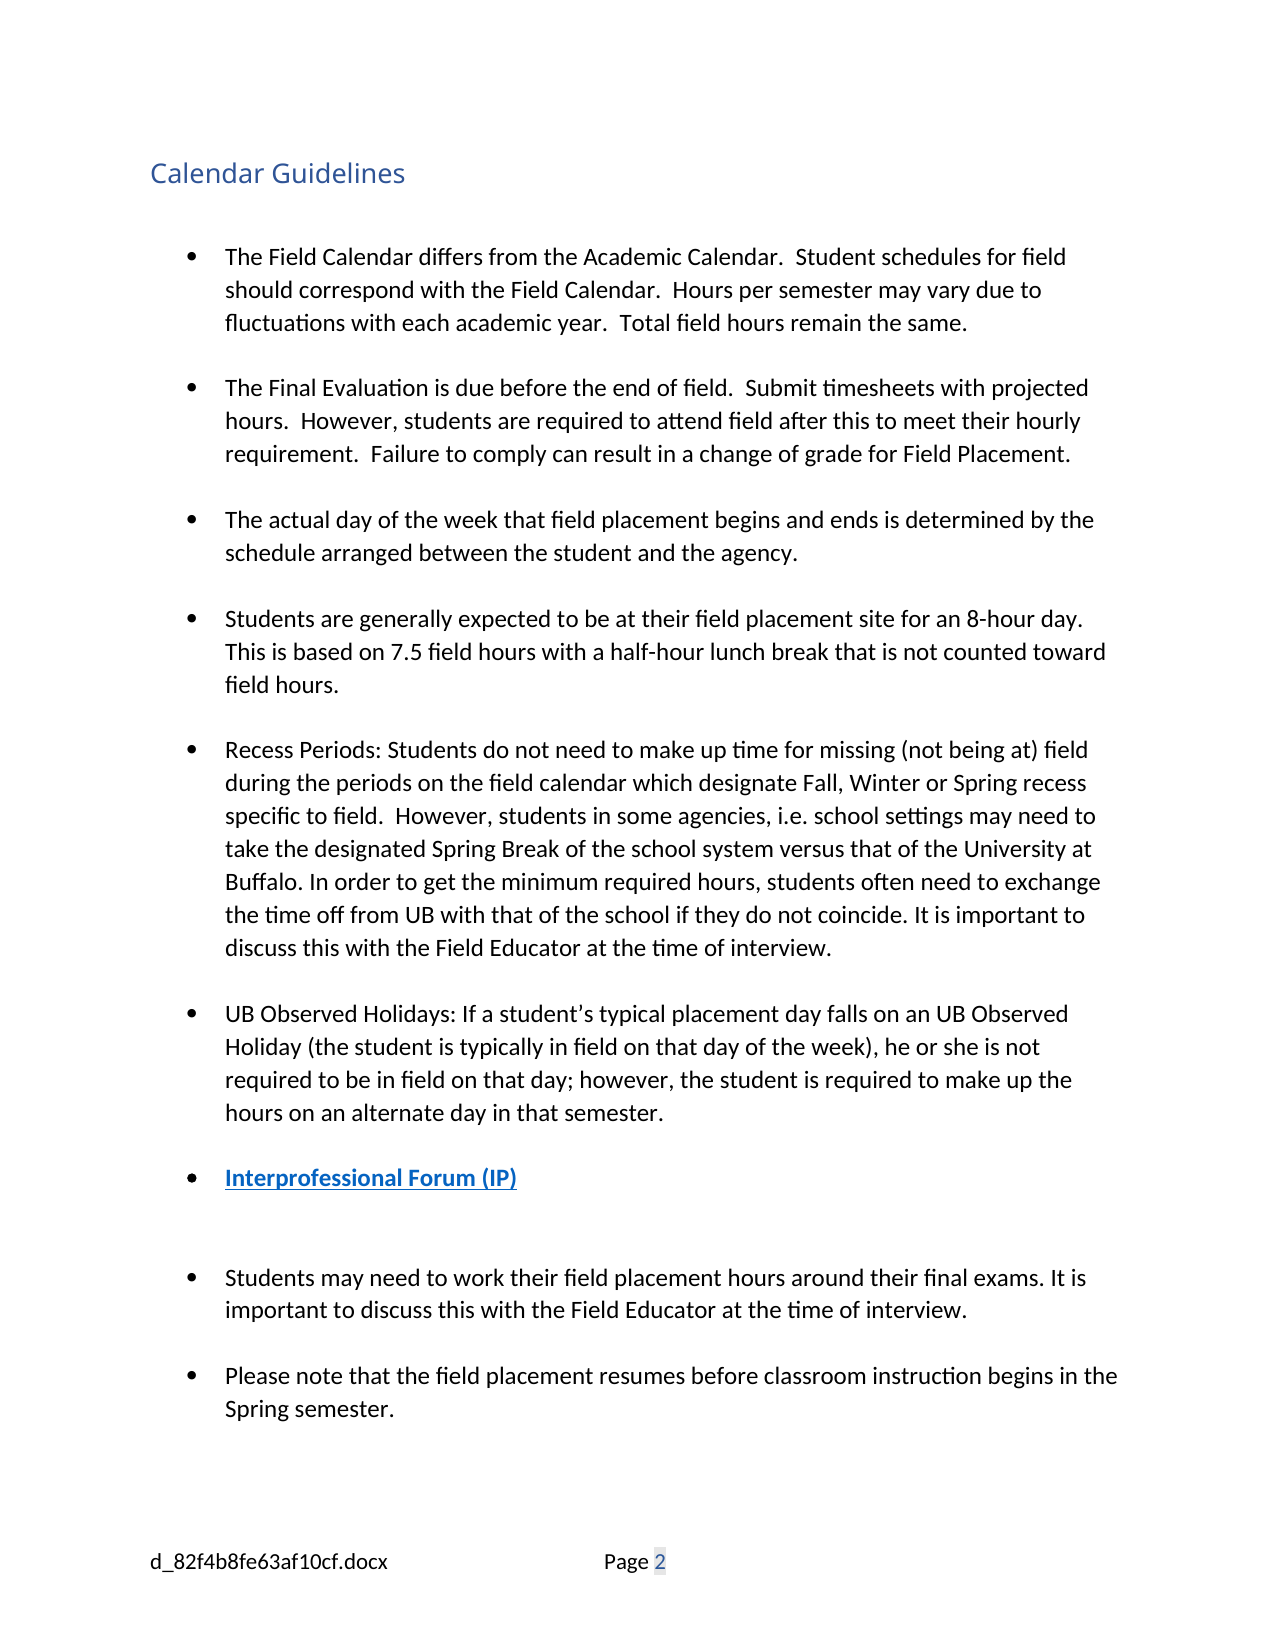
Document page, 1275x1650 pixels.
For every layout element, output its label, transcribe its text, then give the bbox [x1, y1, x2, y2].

list The Final Evaluation is due before the end of field. Submit timesheets with projected hours. However, students are required to attend field after this to meet their hourly requirement. Failure to comply can result in a change of grade for Field Placement. [187, 372, 1125, 469]
list Recess Periods: Students do not need to make up time for missing (not being at) field during the periods on the field calendar which designate Fall, Winter or Spring recess specific to field. However, students in some agencies, i.e. school settings may need to take the designated Spring Break of the school system versus that of the University at Buffalo. In order to get the minimum required hours, students often need to exchange the time off from UB with that of the school if they do not coincide. It is important to discuss this with the Field Educator at the time of interview. [187, 734, 1125, 963]
list Students are generally expected to be at their field placement site for an 8-hour day. This is based on 7.5 field hours with a half-hour lunch break that is not counted toward field hours. [187, 603, 1125, 699]
list Please note that the field placement resumes before classroom instruction begins in the Spring semester. [187, 1360, 1125, 1424]
list The actual day of the week that field placement begins and ends is determined by the schedule arranged between the student and the agency. [187, 504, 1125, 568]
list The Field Calendar differs from the Academic Calendar. Student schedules for field should correspond with the Field Calendar. Hours per semester may vary due to fluctuations with each academic year. Total field hours remain the same. [187, 241, 1125, 337]
list UB Observed Holidays: If a student’s typical placement day falls on an UB Observed Holiday (the student is typically in field on that day of the week), he or she is not required to be in field on that day; however, the student is required to make up the hours on an alternate day in that semester. [187, 998, 1125, 1127]
subtitle Calendar Guidelines [150, 154, 1125, 191]
list Students may need to work their field placement hours around their final exams. It is important to discuss this with the Field Educator at the time of interview. [187, 1262, 1125, 1325]
list Interprofessional Forum (IP) [187, 1162, 1125, 1193]
